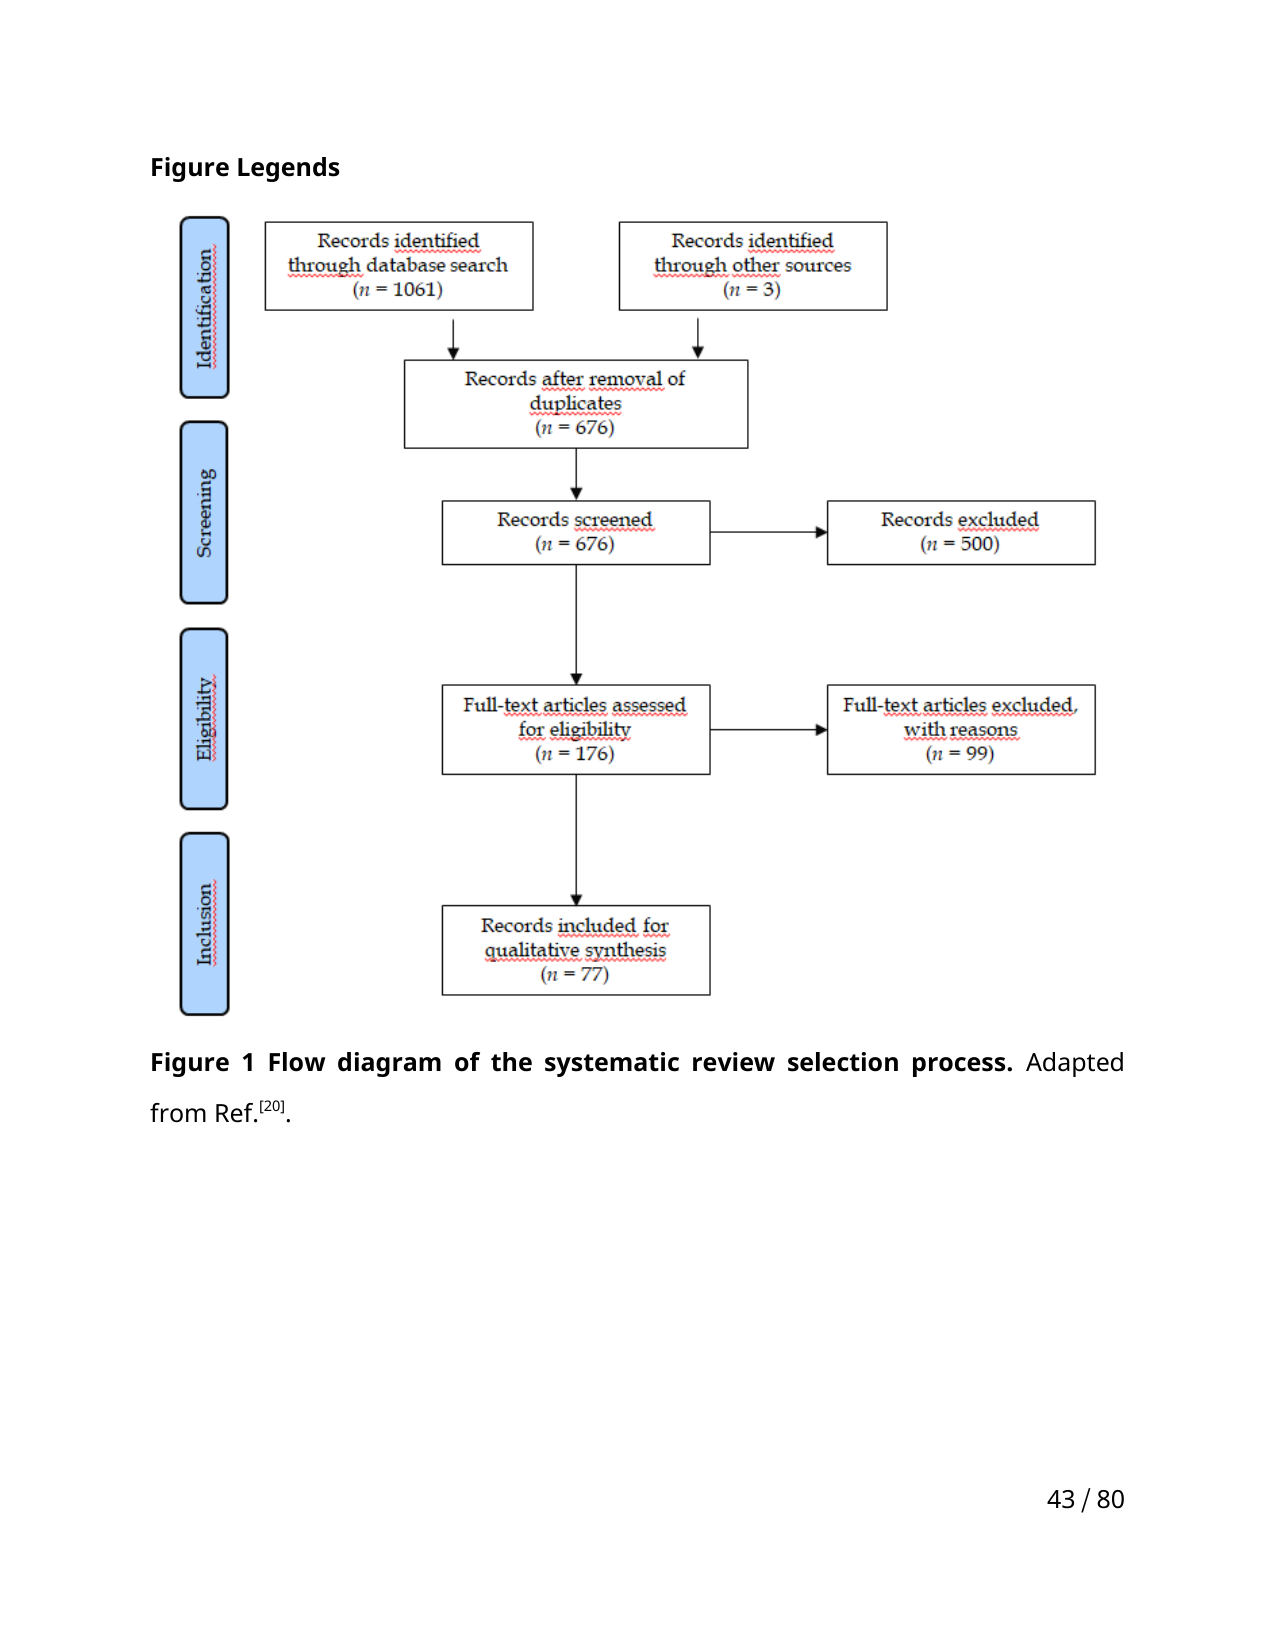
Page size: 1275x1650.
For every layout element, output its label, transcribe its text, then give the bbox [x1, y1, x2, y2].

text Figure Legends [150, 150, 1125, 184]
text Figure 1 Flow diagram of the systematic review selection process. Adapted from Ref.[20]. [150, 1045, 1125, 1130]
picture [150, 201, 1115, 1031]
